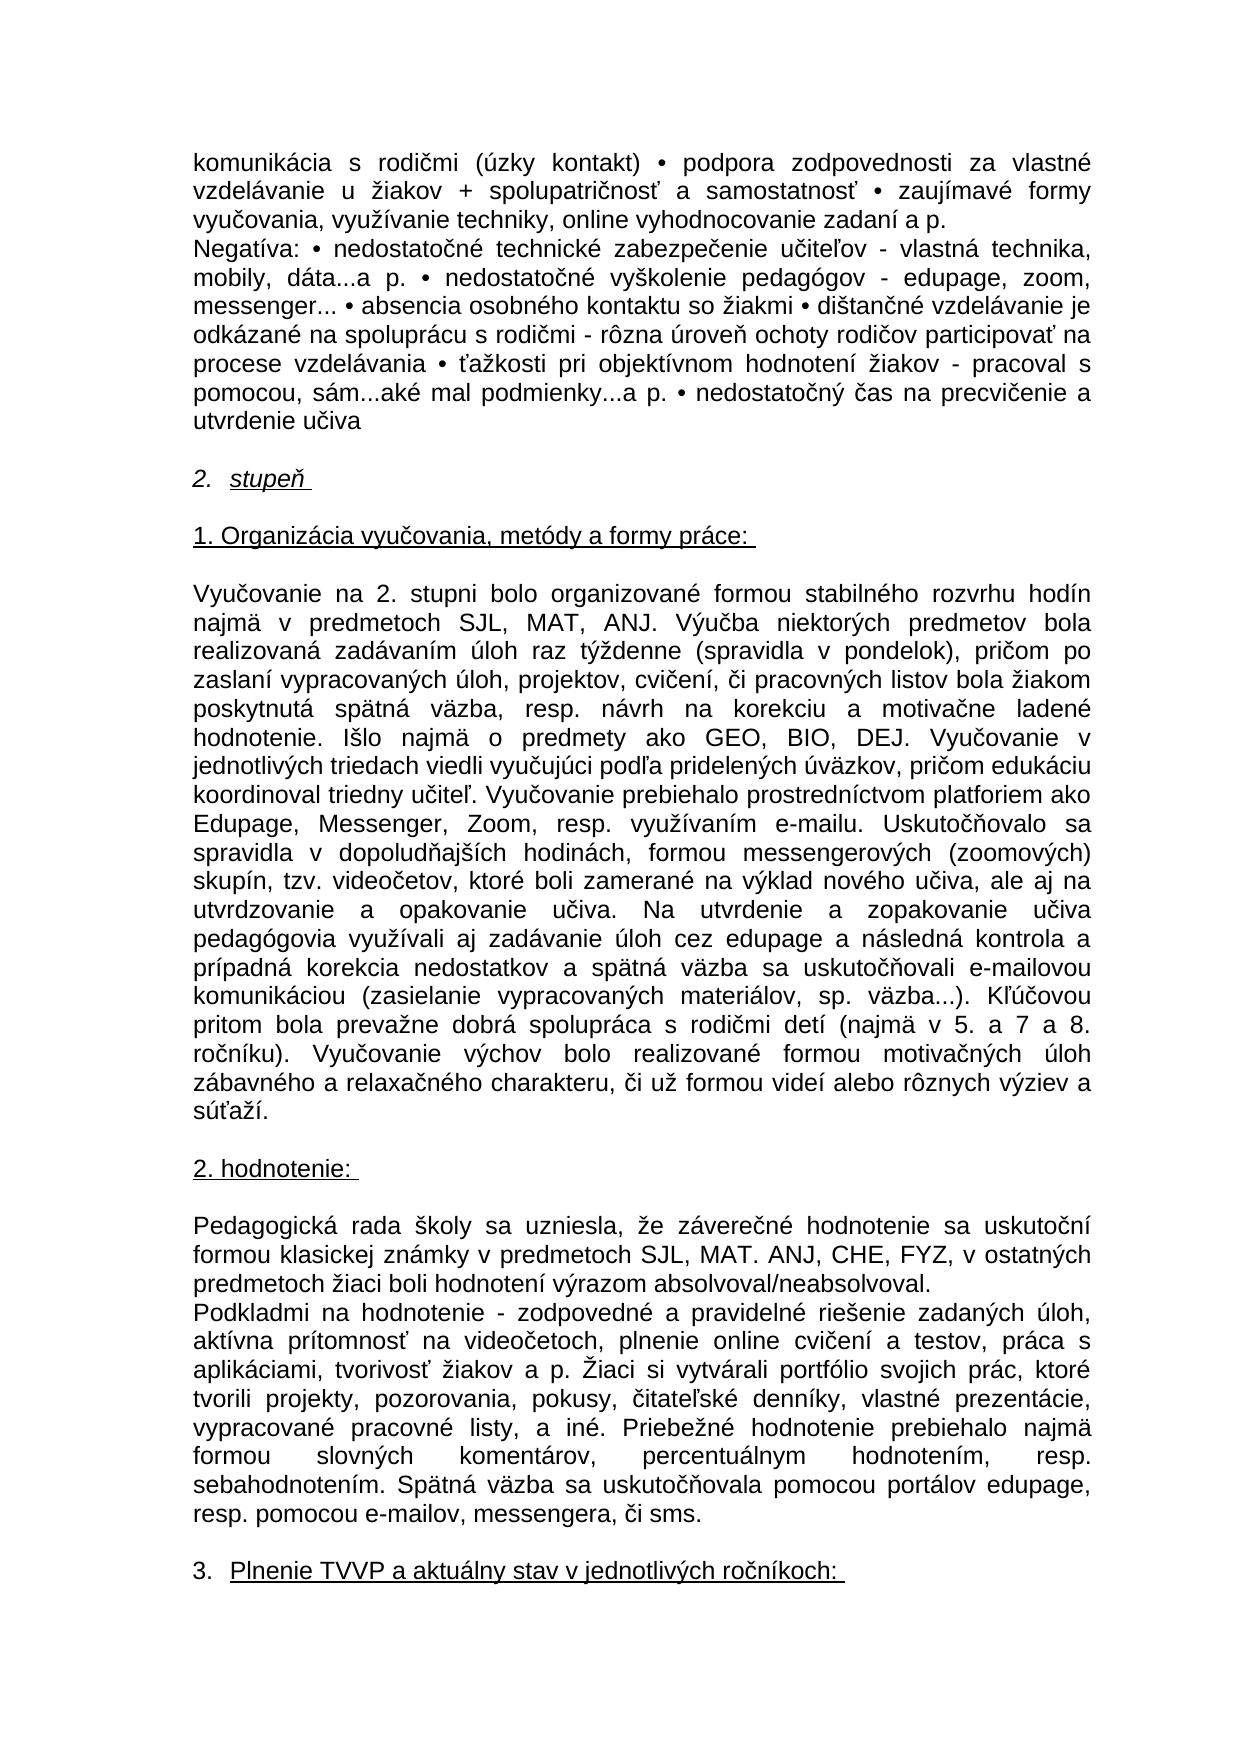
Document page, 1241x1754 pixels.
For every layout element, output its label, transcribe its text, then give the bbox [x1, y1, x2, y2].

list Plnenie TVVP a aktuálny stav v jednotlivých ročníkoch: [192, 1556, 1093, 1585]
text Pedagogická rada školy sa uzniesla, že záverečné hodnotenie sa uskutoční formou klasickej známky v predmetoch SJL, MAT. ANJ, CHE, FYZ, v ostatných predmetoch žiaci boli hodnotení výrazom absolvoval/neabsolvoval. [193, 1211, 1093, 1298]
text 1. Organizácia vyučovania, metódy a formy práce: [193, 521, 1093, 550]
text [193, 148, 1093, 234]
text Vyučovanie na 2. stupni bolo organizované formou stabilného rozvrhu hodín najmä v predmetoch SJL, MAT, ANJ. Výučba niektorých predmetov bola realizovaná zadávaním úloh raz týždenne (spravidla v pondelok), pričom po zaslaní vypracovaných úloh, projektov, cvičení, či pracovných listov bola žiakom poskytnutá spätná väzba, resp. návrh na korekciu a motivačne ladené hodnotenie. Išlo najmä o predmety ako GEO, BIO, DEJ. Vyučovanie v jednotlivých triedach viedli vyučujúci podľa pridelených úväzkov, pričom edukáciu koordinoval triedny učiteľ. Vyučovanie prebiehalo prostredníctvom platforiem ako Edupage, Messenger, Zoom, resp. využívaním e-mailu. Uskutočňovalo sa spravidla v dopoludňajších hodinách, formou messengerových (zoomových) skupín, tzv. videočetov, ktoré boli zamerané na výklad nového učiva, ale aj na utvrdzovanie a opakovanie učiva. Na utvrdenie a zopakovanie učiva pedagógovia využívali aj zadávanie úloh cez edupage a následná kontrola a prípadná korekcia nedostatkov a spätná väzba sa uskutočňovali e-mailovou komunikáciou (zasielanie vypracovaných materiálov, sp. väzba...). Kľúčovou pritom bola prevažne dobrá spolupráca s rodičmi detí (najmä v 5. a 7 a 8. ročníku). Vyučovanie výchov bolo realizované formou motivačných úloh zábavného a relaxačného charakteru, či už formou videí alebo rôznych výziev a súťaží. [193, 579, 1093, 1125]
text Podkladmi na hodnotenie - zodpovedné a pravidelné riešenie zadaných úloh, aktívna prítomnosť na videočetoch, plnenie online cvičení a testov, práca s aplikáciami, tvorivosť žiakov a p. Žiaci si vytvárali portfólio svojich prác, ktoré tvorili projekty, pozorovania, pokusy, čitateľské denníky, vlastné prezentácie, vypracované pracovné listy, a iné. Priebežné hodnotenie prebiehalo najmä formou slovných komentárov, percentuálnym hodnotením, resp. sebahodnotením. Spätná väzba sa uskutočňovala pomocou portálov edupage, resp. pomocou e-mailov, messengera, či sms. [193, 1298, 1093, 1528]
text 2. hodnotenie: [193, 1154, 1093, 1183]
list stupeň [192, 464, 1093, 493]
text Negatíva: • nedostatočné technické zabezpečenie učiteľov - vlastná technika, mobily, dáta...a p. • nedostatočné vyškolenie pedagógov - edupage, zoom, messenger... • absencia osobného kontaktu so žiakmi • dištančné vzdelávanie je odkázané na spoluprácu s rodičmi - rôzna úroveň ochoty rodičov participovať na procese vzdelávania • ťažkosti pri objektívnom hodnotení žiakov - pracoval s pomocou, sám...aké mal podmienky...a p. • nedostatočný čas na precvičenie a utvrdenie učiva [193, 234, 1093, 435]
